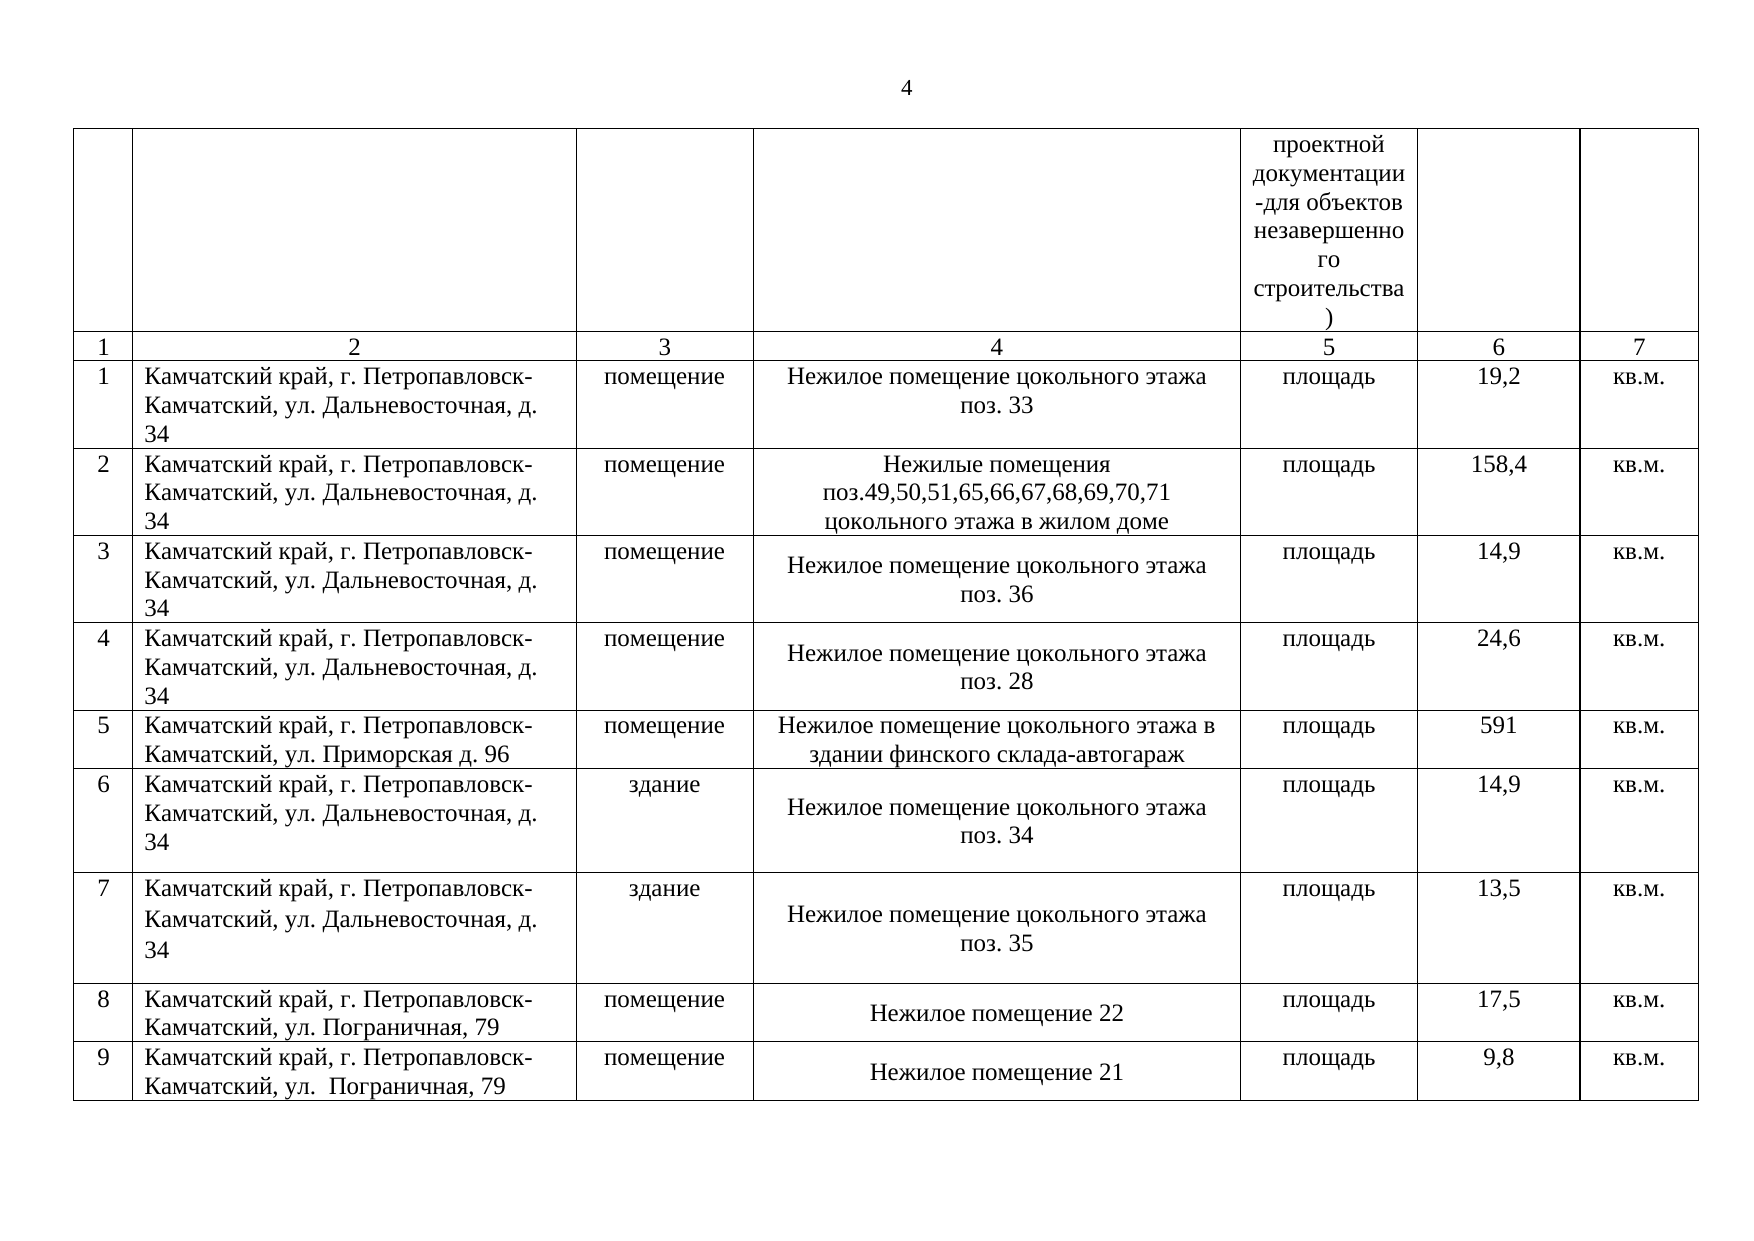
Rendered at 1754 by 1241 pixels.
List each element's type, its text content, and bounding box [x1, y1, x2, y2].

table_cell 4 [74, 623, 132, 709]
table_cell Камчатский край, г. Петропавловск-Камчатский, ул. Дальневосточная, д. 34 [133, 623, 576, 709]
table_cell кв.м. [1581, 711, 1698, 768]
table_cell 1 [74, 332, 132, 360]
table_cell кв.м. [1581, 361, 1698, 448]
table_cell Нежилое помещение цокольного этажа поз. 28 [754, 623, 1240, 709]
table_cell 2 [74, 449, 132, 535]
table_cell 14,9 [1418, 536, 1579, 622]
table_cell Нежилое помещение цокольного этажа поз. 36 [754, 536, 1240, 622]
table_cell 6 [1418, 332, 1579, 360]
table_cell кв.м. [1581, 1042, 1698, 1100]
table_cell Камчатский край, г. Петропавловск-Камчатский, ул. Дальневосточная, д. 34 [133, 536, 576, 622]
table_cell 8 [74, 984, 132, 1041]
table_cell 158,4 [1418, 449, 1579, 535]
table_cell кв.м. [1581, 449, 1698, 535]
table_cell кв.м. [1581, 769, 1698, 872]
table_cell 5 [1241, 332, 1417, 360]
table_cell Камчатский край, г. Петропавловск-Камчатский, ул. Дальневосточная, д. 34 [133, 873, 576, 983]
table_cell 5 [74, 711, 132, 768]
table_cell 7 [74, 873, 132, 983]
table_cell кв.м. [1581, 623, 1698, 709]
table_cell 17,5 [1418, 984, 1579, 1041]
table_cell 3 [74, 536, 132, 622]
table_cell помещение [577, 1042, 753, 1100]
table_cell здание [577, 769, 753, 872]
table_cell Камчатский край, г. Петропавловск-Камчатский, ул. Дальневосточная, д. 34 [133, 449, 576, 535]
table_cell помещение [577, 449, 753, 535]
table_cell Камчатский край, г. Петропавловск-Камчатский, ул. Приморская д. 96 [133, 711, 576, 768]
table_cell 1 [74, 361, 132, 448]
table_cell площадь [1241, 623, 1417, 709]
table_cell Камчатский край, г. Петропавловск-Камчатский, ул. Дальневосточная, д. 34 [133, 361, 576, 448]
table_cell площадь [1241, 711, 1417, 768]
table_cell площадь [1241, 536, 1417, 622]
table_cell 19,2 [1418, 361, 1579, 448]
table_cell 7 [1581, 332, 1698, 360]
table_cell 9 [74, 1042, 132, 1100]
table_cell площадь [1241, 1042, 1417, 1100]
table_cell Нежилое помещение цокольного этажа поз. 33 [754, 361, 1240, 448]
table_cell Камчатский край, г. Петропавловск-Камчатский, ул. Пограничная, 79 [133, 1042, 576, 1100]
table_cell площадь [1241, 873, 1417, 983]
table_cell помещение [577, 711, 753, 768]
table_cell помещение [577, 536, 753, 622]
table_cell кв.м. [1581, 984, 1698, 1041]
table_cell Нежилое помещение цокольного этажа поз. 35 [754, 873, 1240, 983]
table_cell кв.м. [1581, 873, 1698, 983]
table_cell 591 [1418, 711, 1579, 768]
table_cell площадь [1241, 449, 1417, 535]
table_cell 13,5 [1418, 873, 1579, 983]
table_cell помещение [577, 361, 753, 448]
table_cell Камчатский край, г. Петропавловск-Камчатский, ул. Дальневосточная, д. 34 [133, 769, 576, 872]
table_cell 24,6 [1418, 623, 1579, 709]
table_cell площадь [1241, 769, 1417, 872]
table_cell 6 [74, 769, 132, 872]
table_cell помещение [577, 623, 753, 709]
table_cell здание [577, 873, 753, 983]
table_cell 4 [754, 332, 1240, 360]
table_cell Нежилые помещения поз.49,50,51,65,66,67,68,69,70,71 цокольного этажа в жилом доме [754, 449, 1240, 535]
table_cell 14,9 [1418, 769, 1579, 872]
table_cell помещение [577, 984, 753, 1041]
table_cell 9,8 [1418, 1042, 1579, 1100]
table_cell 2 [133, 332, 576, 360]
table_cell Камчатский край, г. Петропавловск-Камчатский, ул. Пограничная, 79 [133, 984, 576, 1041]
table_cell Нежилое помещение 21 [754, 1042, 1240, 1100]
table_cell кв.м. [1581, 536, 1698, 622]
table_cell площадь [1241, 984, 1417, 1041]
table_cell Нежилое помещение 22 [754, 984, 1240, 1041]
table_cell Нежилое помещение цокольного этажа в здании финского склада-автогараж [754, 711, 1240, 768]
table_cell 3 [577, 332, 753, 360]
table_cell Нежилое помещение цокольного этажа поз. 34 [754, 769, 1240, 872]
table_cell площадь [1241, 361, 1417, 448]
